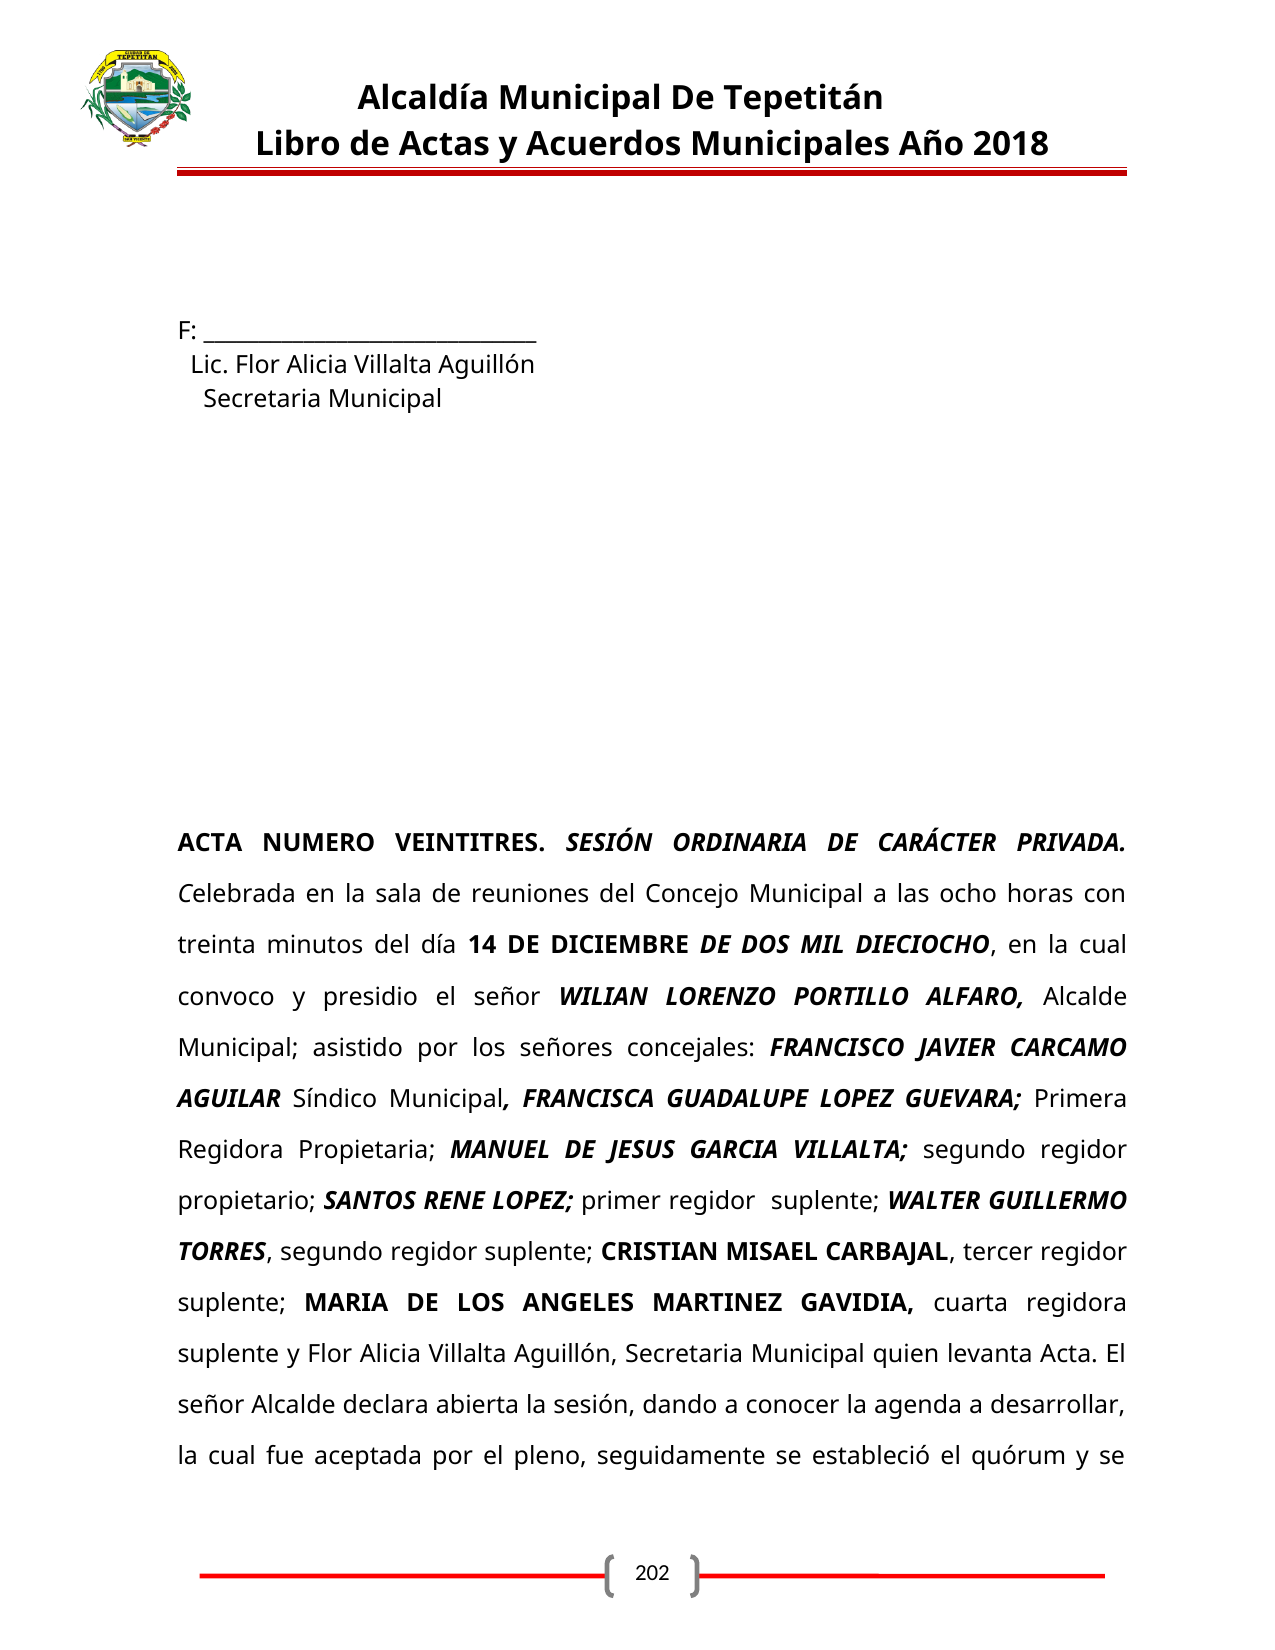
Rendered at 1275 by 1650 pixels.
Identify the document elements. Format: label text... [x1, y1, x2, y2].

text F: ______________________________ [177, 312, 1127, 346]
text Secretaria Municipal [177, 381, 1127, 414]
text Lic. Flor Alicia Villalta Aguillón [177, 346, 1127, 381]
picture [79, 50, 191, 147]
